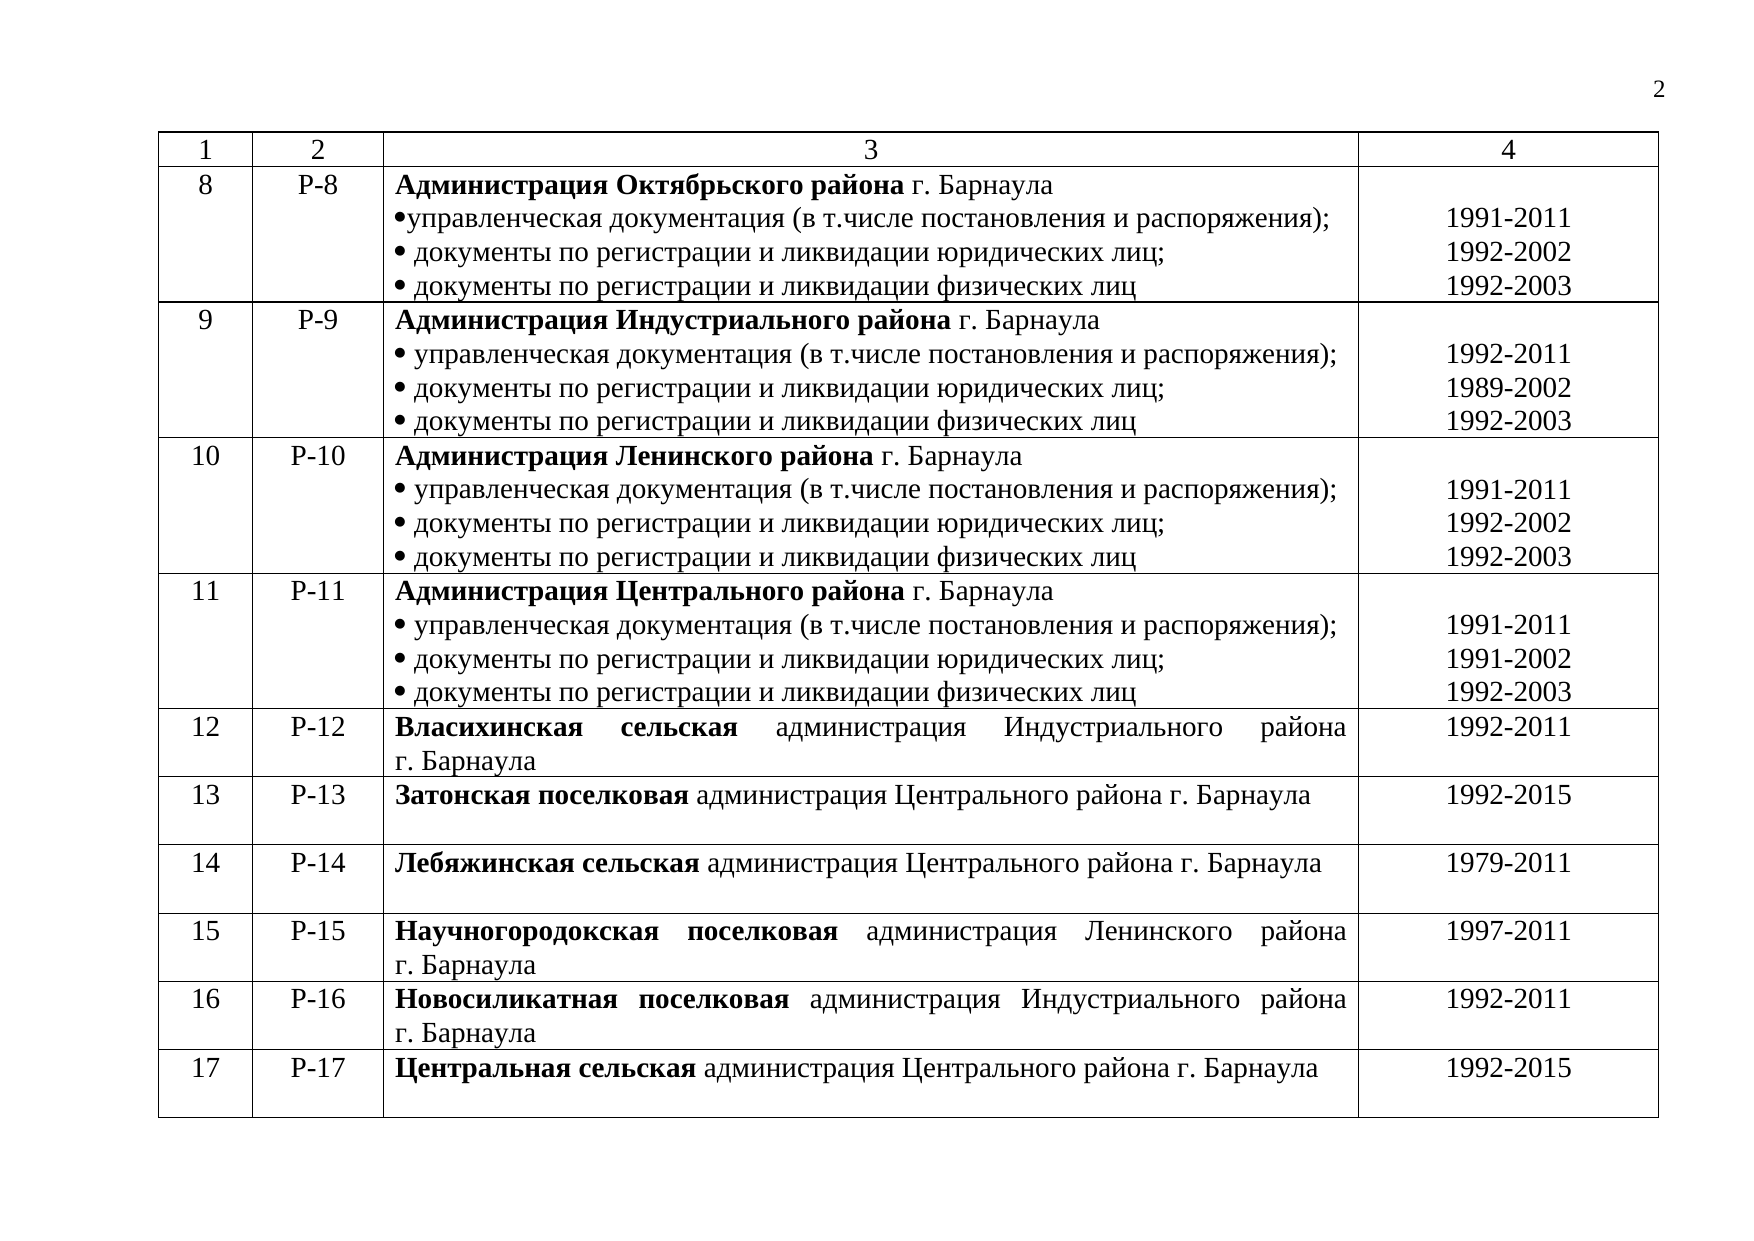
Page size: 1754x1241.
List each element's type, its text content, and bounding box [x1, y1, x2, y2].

table_cell 8 [159, 167, 252, 301]
table_cell Р-14 [253, 845, 383, 912]
table_cell Лебяжинская сельская администрация Центрального района г. Барнаула [384, 845, 1358, 912]
table_cell Администрация Ленинского района г. Барнаула управленческая документация (в т.числе постановления и распоряжения); документы по регистрации и ликвидации юридических лиц; документы по регистрации и ликвидации физических лиц [384, 438, 1358, 572]
table_cell 1997-2011 [1359, 914, 1658, 981]
table_cell Р-16 [253, 982, 383, 1049]
table_cell Власихинская сельская администрация Индустриального района г. Барнаула [384, 709, 1358, 776]
table_cell 14 [159, 845, 252, 912]
table_cell Р-12 [253, 709, 383, 776]
table_cell 16 [159, 982, 252, 1049]
table_cell Р-8 [253, 167, 383, 301]
table_cell 11 [159, 574, 252, 708]
table_cell 12 [159, 709, 252, 776]
table_cell Р-11 [253, 574, 383, 708]
table_cell 1992-2011 [1359, 709, 1658, 776]
table_cell 1991-2011 1992-2002 1992-2003 [1359, 438, 1658, 572]
table_cell 1991-2011 1992-2002 1992-2003 [1359, 167, 1658, 301]
table_cell Администрация Центрального района г. Барнаула управленческая документация (в т.числе постановления и распоряжения); документы по регистрации и ликвидации юридических лиц; документы по регистрации и ликвидации физических лиц [384, 574, 1358, 708]
table_cell Администрация Индустриального района г. Барнаула управленческая документация (в т.числе постановления и распоряжения); документы по регистрации и ликвидации юридических лиц; документы по регистрации и ликвидации физических лиц [384, 303, 1358, 437]
table_cell 1992-2011 1989-2002 1992-2003 [1359, 303, 1658, 437]
table_cell 1992-2015 [1359, 1050, 1658, 1117]
table_cell Р-17 [253, 1050, 383, 1117]
table_cell Затонская поселковая администрация Центрального района г. Барнаула [384, 777, 1358, 844]
table_cell 1992-2011 [1359, 982, 1658, 1049]
table_cell Р-10 [253, 438, 383, 572]
table_cell 4 [1359, 133, 1658, 166]
table_cell Р-15 [253, 914, 383, 981]
table_cell 1 [159, 133, 252, 166]
table_cell 1992-2015 [1359, 777, 1658, 844]
table_cell Научногородокская поселковая администрация Ленинского района г. Барнаула [384, 914, 1358, 981]
table_cell 2 [253, 133, 383, 166]
table_cell 1991-2011 1991-2002 1992-2003 [1359, 574, 1658, 708]
table_cell 10 [159, 438, 252, 572]
table_cell 15 [159, 914, 252, 981]
table_cell 1979-2011 [1359, 845, 1658, 912]
table_cell Администрация Октябрьского района г. Барнаула управленческая документация (в т.числе постановления и распоряжения); документы по регистрации и ликвидации юридических лиц; документы по регистрации и ликвидации физических лиц [384, 167, 1358, 301]
table_cell Новосиликатная поселковая администрация Индустриального района г. Барнаула [384, 982, 1358, 1049]
table_cell 9 [159, 303, 252, 437]
table_cell Р-9 [253, 303, 383, 437]
table_cell Р-13 [253, 777, 383, 844]
table_cell 13 [159, 777, 252, 844]
table_cell 17 [159, 1050, 252, 1117]
table_cell Центральная сельская администрация Центрального района г. Барнаула [384, 1050, 1358, 1117]
table_cell 3 [384, 133, 1358, 166]
